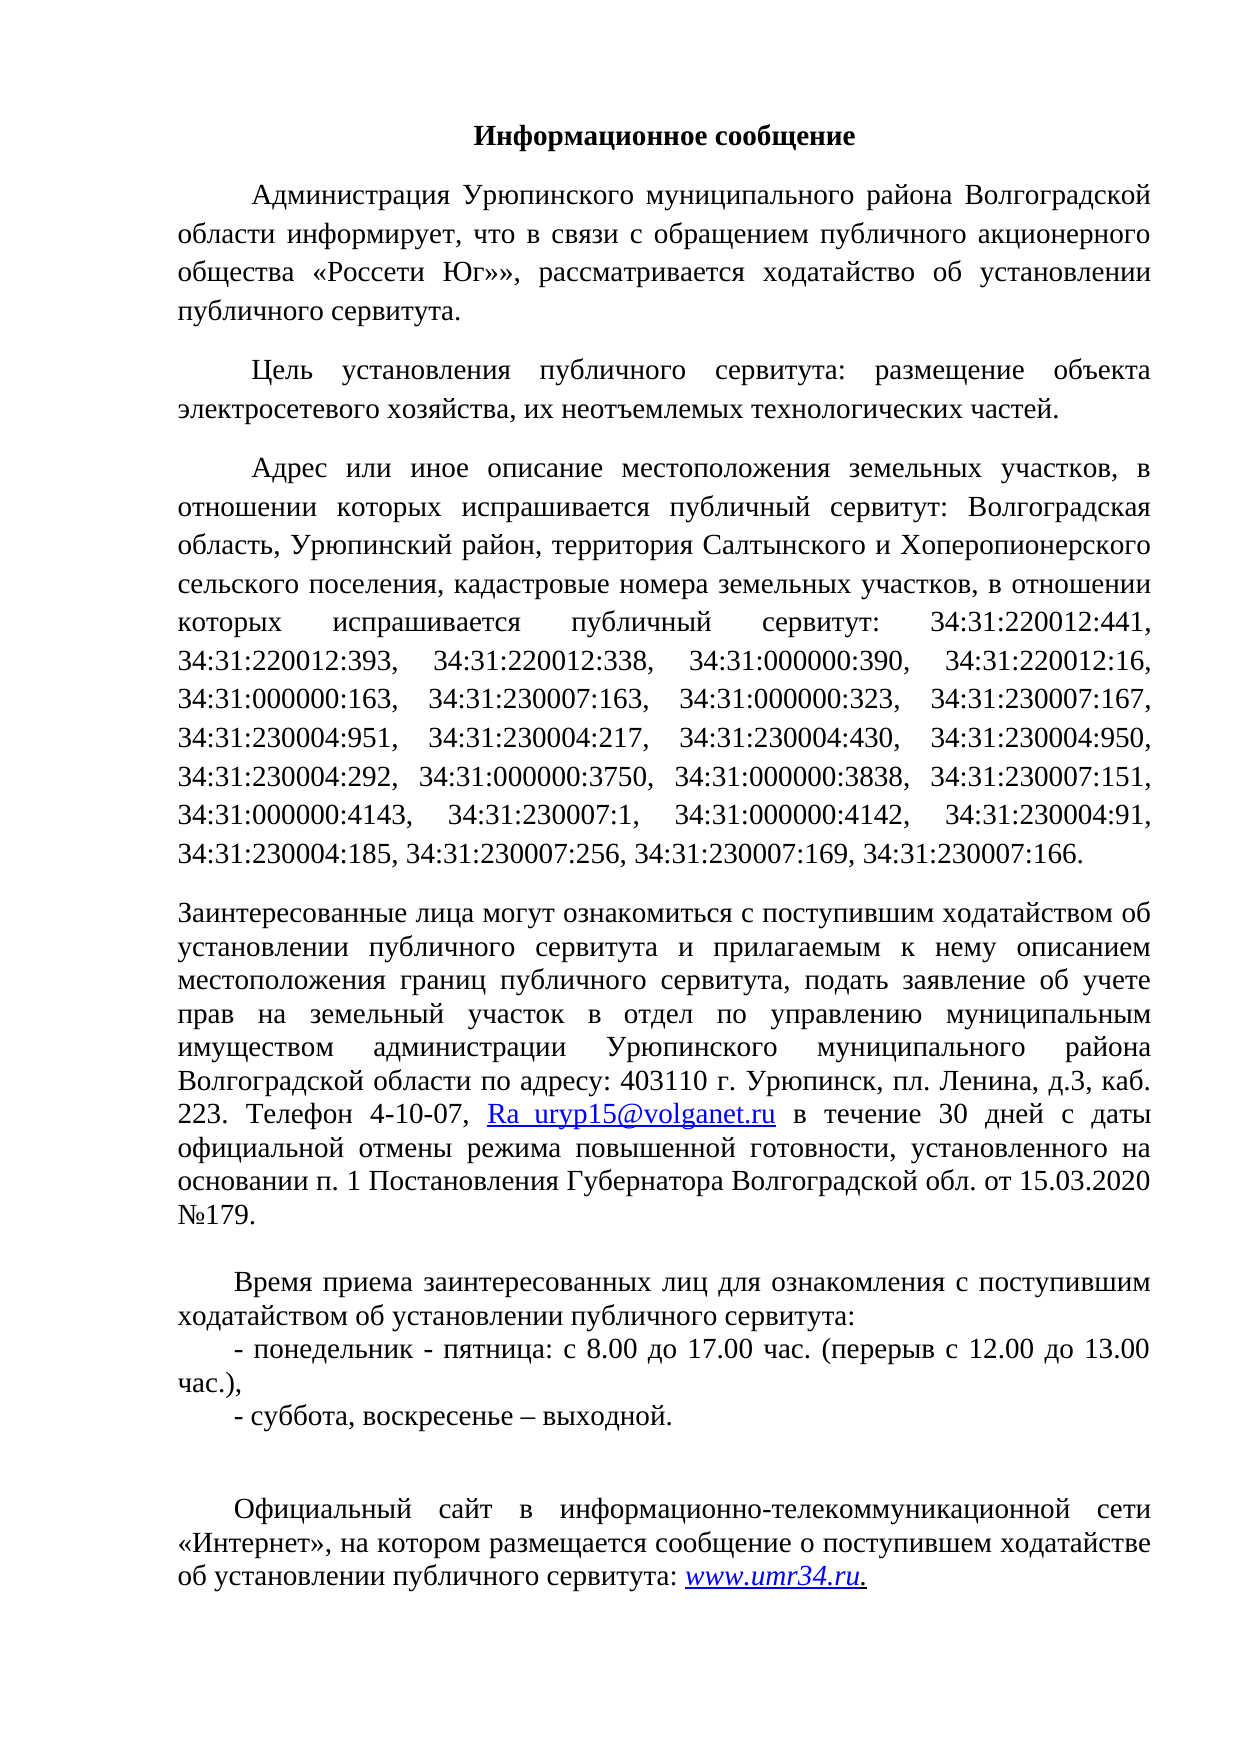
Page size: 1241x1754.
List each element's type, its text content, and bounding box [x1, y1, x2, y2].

text - суббота, воскресенье – выходной. [177, 1398, 1152, 1432]
text Заинтересованные лица могут ознакомиться с поступившим ходатайством об установлении публичного сервитута и прилагаемым к нему описанием местоположения границ публичного сервитута, подать заявление об учете прав на земельный участок в отдел по управлению муниципальным имуществом администрации Урюпинского муниципального района Волгоградской области по адресу: 403110 г. Урюпинск, пл. Ленина, д.3, каб. 223. Телефон 4-10-07, Ra_uryp15@volganet.ru в течение 30 дней с даты официальной отмены режима повышенной готовности, установленного на основании п. 1 Постановления Губернатора Волгоградской обл. от 15.03.2020 №179. [177, 895, 1152, 1231]
text Цель установления публичного сервитута: размещение объекта электросетевого хозяйства, их неотъемлемых технологических частей. [177, 352, 1152, 424]
text - понедельник - пятница: с 8.00 до 17.00 час. (перерыв с 12.00 до 13.00 час.), [177, 1331, 1152, 1398]
text Официальный сайт в информационно-телекоммуникационной сети «Интернет», на котором размещается сообщение о поступившем ходатайстве об установлении публичного сервитута: www.umr34.ru. [177, 1491, 1152, 1592]
text Адрес или иное описание местоположения земельных участков, в отношении которых испрашивается публичный сервитут: Волгоградская область, Урюпинский район, территория Салтынского и Хоперопионерского сельского поселения, кадастровые номера земельных участков, в отношении которых испрашивается публичный сервитут: 34:31:220012:441, 34:31:220012:393, 34:31:220012:338, 34:31:000000:390, 34:31:220012:16, 34:31:000000:163, 34:31:230007:163, 34:31:000000:323, 34:31:230007:167, 34:31:230004:951, 34:31:230004:217, 34:31:230004:430, 34:31:230004:950, 34:31:230004:292, 34:31:000000:3750, 34:31:000000:3838, 34:31:230007:151, 34:31:000000:4143, 34:31:230007:1, 34:31:000000:4142, 34:31:230004:91, 34:31:230004:185, 34:31:230007:256, 34:31:230007:169, 34:31:230007:166. [177, 450, 1152, 869]
text Администрация Урюпинского муниципального района Волгоградской области информирует, что в связи с обращением публичного акционерного общества «Россети Юг»», рассматривается ходатайство об установлении публичного сервитута. [177, 177, 1152, 327]
text Время приема заинтересованных лиц для ознакомления с поступившим ходатайством об установлении публичного сервитута: [177, 1264, 1152, 1331]
text Информационное сообщение [177, 118, 1152, 152]
